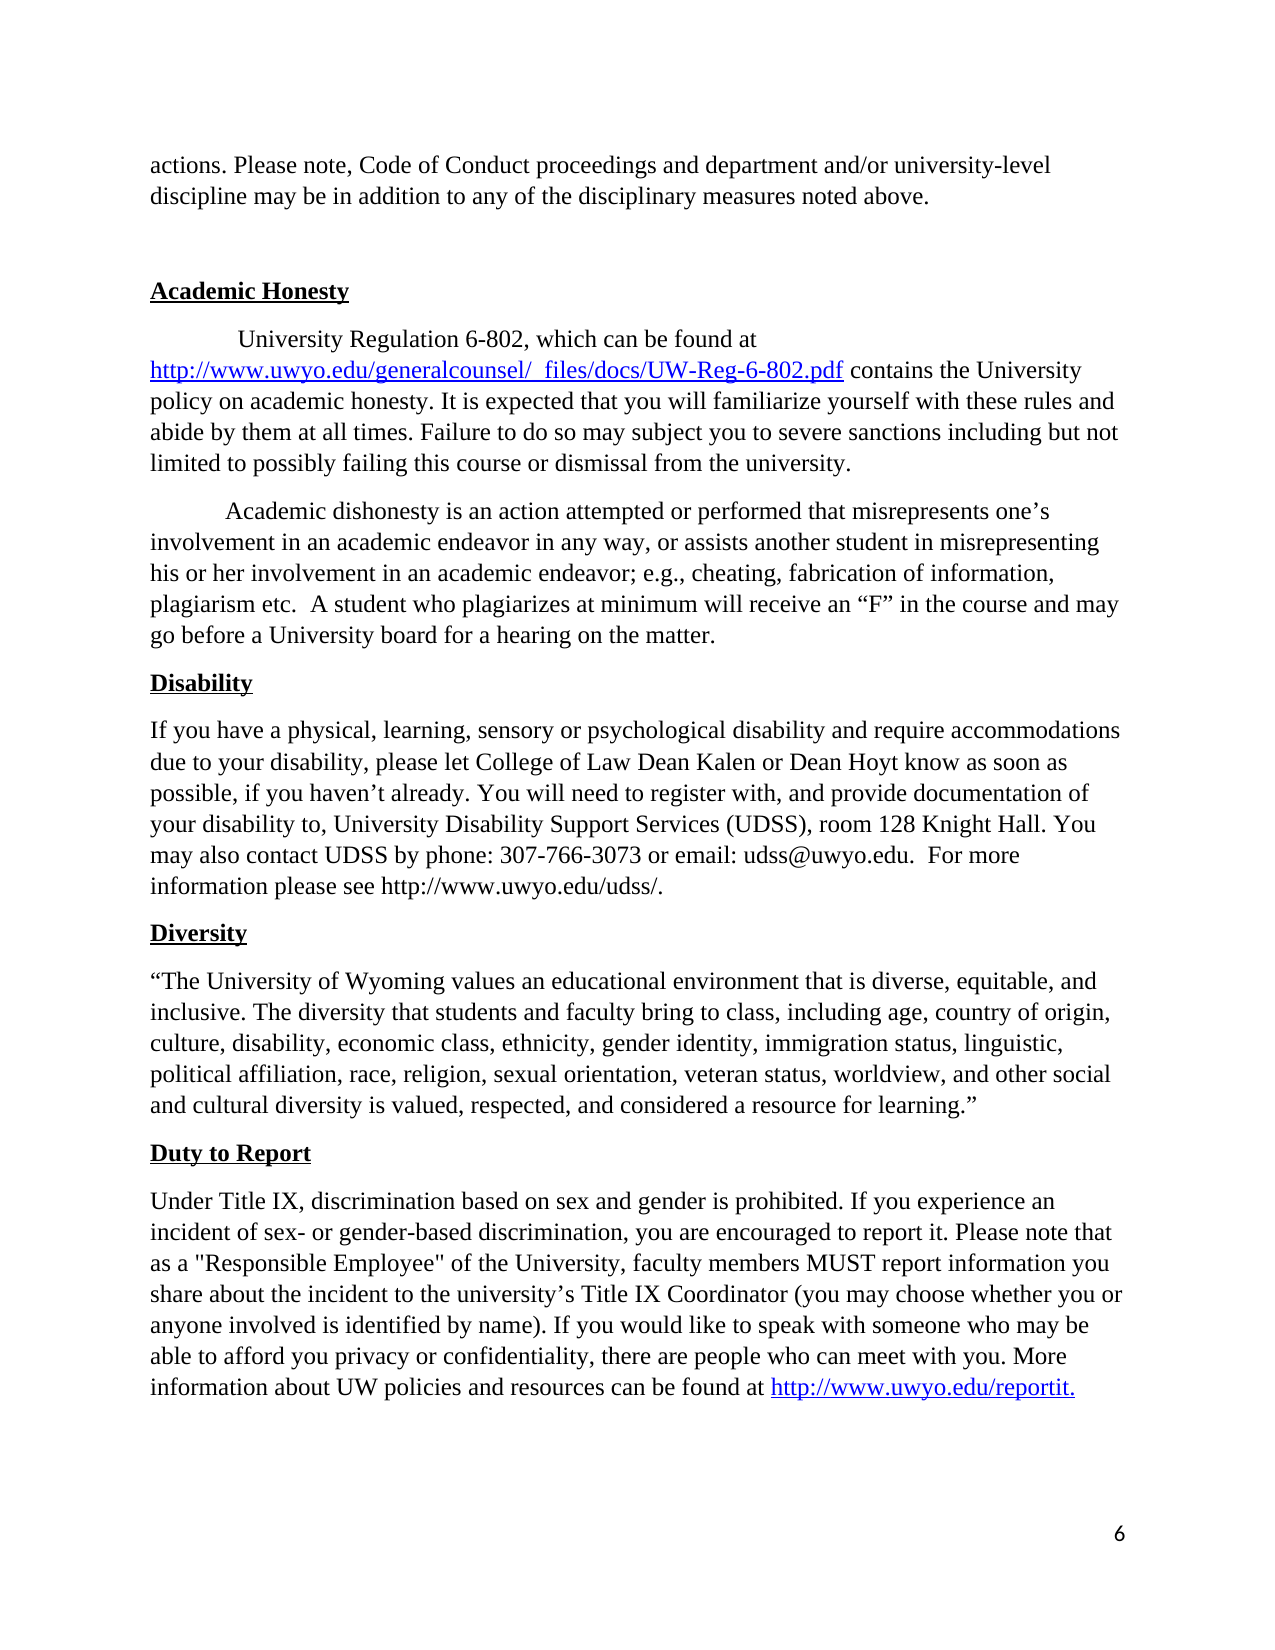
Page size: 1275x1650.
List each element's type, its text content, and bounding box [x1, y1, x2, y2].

text Diversity [150, 918, 1125, 947]
text “The University of Wyoming values an educational environment that is diverse, equitable, and inclusive. The diversity that students and faculty bring to class, including age, country of origin, culture, disability, economic class, ethnicity, gender identity, immigration status, linguistic, political affiliation, race, religion, sexual orientation, veteran status, worldview, and other social and cultural diversity is valued, respected, and considered a resource for learning.” [150, 966, 1125, 1119]
text University Regulation 6-802, which can be found at http://www.uwyo.edu/generalcounsel/_files/docs/UW-Reg-6-802.pdf contains the University policy on academic honesty. It is expected that you will familiarize yourself with these rules and abide by them at all times. Failure to do so may subject you to severe sanctions including but not limited to possibly failing this course or dismissal from the university. [150, 324, 1125, 477]
text Academic dishonesty is an action attempted or performed that misrepresents one’s involvement in an academic endeavor in any way, or assists another student in misrepresenting his or her involvement in an academic endeavor; e.g., cheating, fabrication of information, plagiarism etc. A student who plagiarizes at minimum will receive an “F” in the course and may go before a University board for a hearing on the matter. [150, 496, 1125, 649]
text If you have a physical, learning, sensory or psychological disability and require accommodations due to your disability, please let College of Law Dean Kalen or Dean Hoyt know as soon as possible, if you haven’t already. You will need to register with, and provide documentation of your disability to, University Disability Support Services (UDSS), room 128 Knight Hall. You may also contact UDSS by phone: 307-766-3073 or email: udss@uwyo.edu. For more information please see http://www.uwyo.edu/udss/. [150, 716, 1125, 899]
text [150, 150, 1125, 210]
text Duty to Report [150, 1138, 1125, 1167]
text Disability [150, 668, 1125, 697]
text Academic Honesty [150, 276, 1125, 305]
text Under Title IX, discrimination based on sex and gender is prohibited. If you experience an incident of sex- or gender-based discrimination, you are encouraged to report it. Please note that as a "Responsible Employee" of the University, faculty members MUST report information you share about the incident to the university’s Title IX Coordinator (you may choose whether you or anyone involved is identified by name). If you would like to speak with someone who may be able to afford you privacy or confidentiality, there are people who can meet with you. More information about UW policies and resources can be found at http://www.uwyo.edu/reportit. [150, 1186, 1125, 1401]
